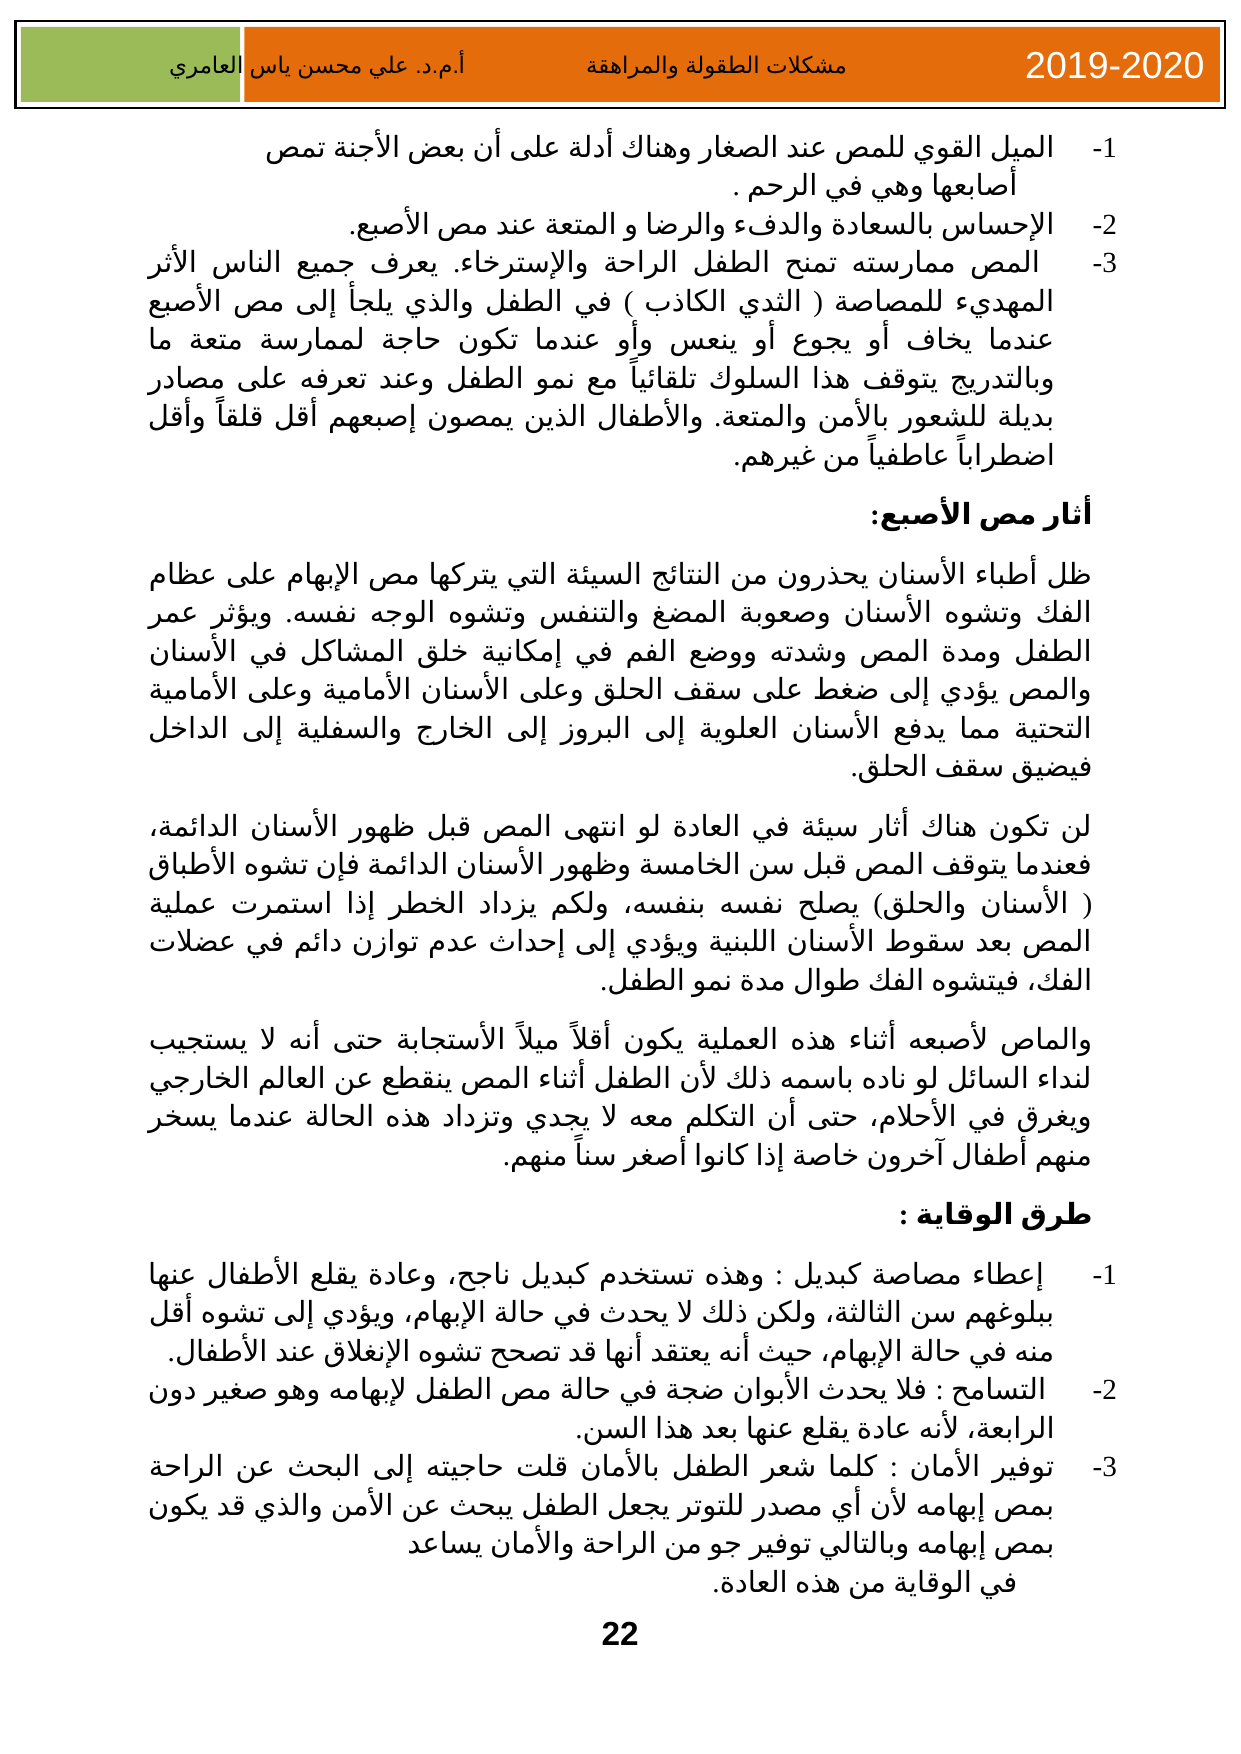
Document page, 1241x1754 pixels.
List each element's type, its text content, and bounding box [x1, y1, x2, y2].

text ظل أطباء الأسنان يحذرون من النتائج السيئة التي يتركها مص الإبهام على عظام الفك وتشوه الأسنان وصعوبة المضغ والتنفس وتشوه الوجه نفسه. ويؤثر عمر الطفل ومدة المص وشدته ووضع الفم في إمكانية خلق المشاكل في الأسنان والمص يؤدي إلى ضغط على سقف الحلق وعلى الأسنان الأمامية وعلى الأمامية التحتية مما يدفع الأسنان العلوية إلى البروز إلى الخارج والسفلية إلى الداخل فيضيق سقف الحلق. [148, 557, 1092, 783]
list التسامح : فلا يحدث الأبوان ضجة في حالة مص الطفل لإبهامه وهو صغير دون الرابعة، لأنه عادة يقلع عنها بعد هذا السن. [148, 1372, 1092, 1444]
list في الوقاية من هذه العادة. [148, 1565, 1017, 1599]
text أثار مص الأصبع: [148, 497, 1092, 531]
list توفير الأمان : كلما شعر الطفل بالأمان قلت حاجيته إلى البحث عن الراحة بمص إبهامه لأن أي مصدر للتوتر يجعل الطفل يبحث عن الأمن والذي قد يكون بمص إبهامه وبالتالي توفير جو من الراحة والأمان يساعد [148, 1449, 1092, 1560]
list الميل القوي للمص عند الصغار وهناك أدلة على أن بعض الأجنة تمص [148, 130, 1092, 163]
list أصابعها وهي في الرحم . [148, 168, 1017, 202]
list إعطاء مصاصة كبديل : وهذه تستخدم كبديل ناجح، وعادة يقلع الأطفال عنها ببلوغهم سن الثالثة، ولكن ذلك لا يحدث في حالة الإبهام، ويؤدي إلى تشوه أقل منه في حالة الإبهام، حيث أنه يعتقد أنها قد تصحح تشوه الإنغلاق عند الأطفال. [148, 1257, 1092, 1367]
list المص ممارسته تمنح الطفل الراحة والإسترخاء. يعرف جميع الناس الأثر المهديء للمصاصة ( الثدي الكاذب ) في الطفل والذي يلجأ إلى مص الأصبع عندما يخاف أو يجوع أو ينعس وأو عندما تكون حاجة لممارسة متعة ما وبالتدريج يتوقف هذا السلوك تلقائياً مع نمو الطفل وعند تعرفه على مصادر بديلة للشعور بالأمن والمتعة. والأطفال الذين يمصون إصبعهم أقل قلقاًَ وأقل اضطراباً عاطفياً من غيرهم. [148, 245, 1092, 472]
text لن تكون هناك أثار سيئة في العادة لو انتهى المص قبل ظهور الأسنان الدائمة، فعندما يتوقف المص قبل سن الخامسة وظهور الأسنان الدائمة فإن تشوه الأطباق ( الأسنان والحلق) يصلح نفسه بنفسه، ولكم يزداد الخطر إذا استمرت عملية المص بعد سقوط الأسنان اللبنية ويؤدي إلى إحداث عدم توازن دائم في عضلات الفك، فيتشوه الفك طوال مدة نمو الطفل. [148, 809, 1092, 997]
text طرق الوقاية : [148, 1197, 1092, 1231]
list الإحساس بالسعادة والدفء والرضا و المتعة عند مص الأصبع. [148, 207, 1092, 240]
text والماص لأصبعه أثناء هذه العملية يكون أقلاً ميلاً الأستجابة حتى أنه لا يستجيب لنداء السائل لو ناده باسمه ذلك لأن الطفل أثناء المص ينقطع عن العالم الخارجي ويغرق في الأحلام، حتى أن التكلم معه لا يجدي وتزداد هذه الحالة عندما يسخر منهم أطفال آخرون خاصة إذا كانوا أصغر سناً منهم. [148, 1022, 1092, 1172]
